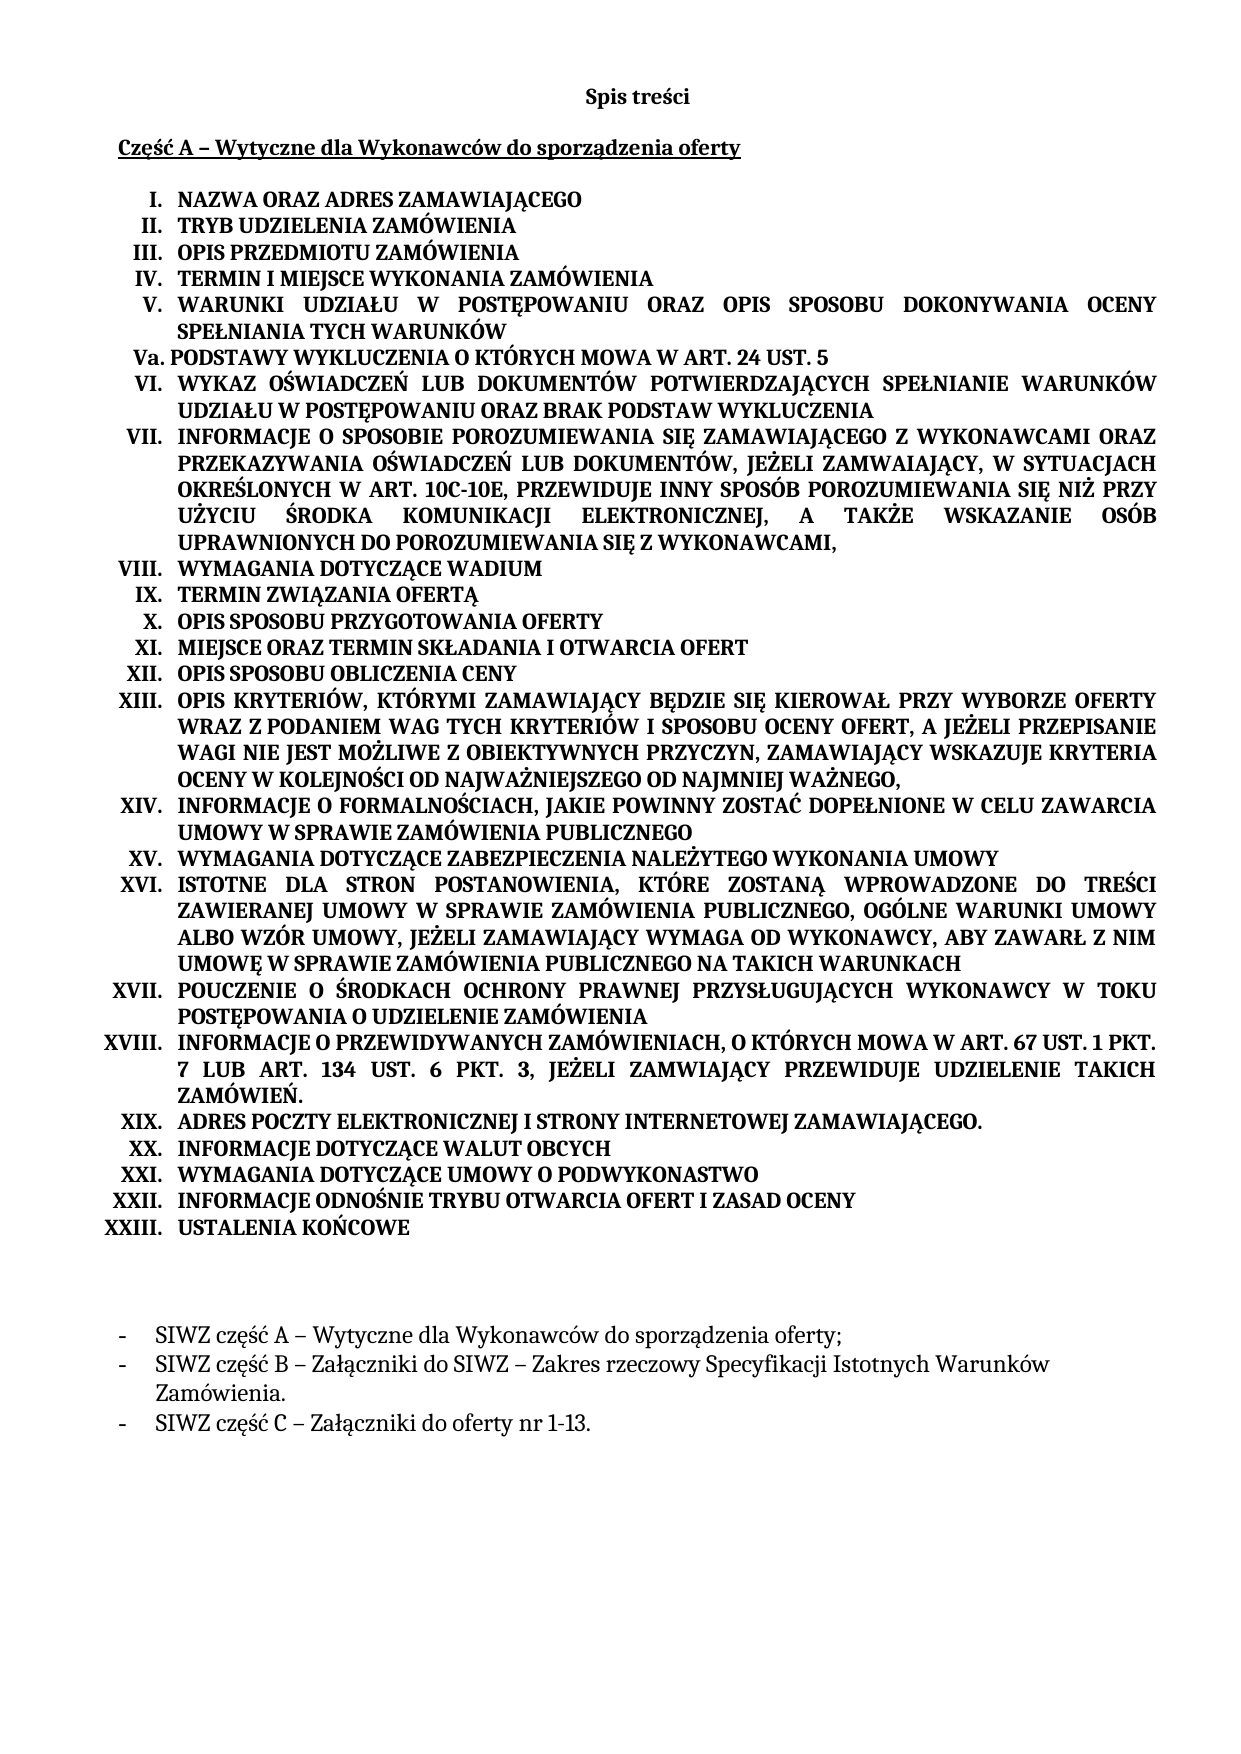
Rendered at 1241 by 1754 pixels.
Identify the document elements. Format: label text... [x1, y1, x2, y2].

list WYMAGANIA DOTYCZĄCE WADIUM [162, 556, 1157, 582]
list INFORMACJE ODNOŚNIE TRYBU OTWARCIA OFERT I ZASAD OCENY [162, 1188, 1157, 1214]
list OPIS SPOSOBU PRZYGOTOWANIA OFERTY [162, 608, 1157, 635]
subtitle Część A – Wytyczne dla Wykonawców do sporządzenia oferty [118, 135, 1157, 161]
text Spis treści [118, 83, 1157, 110]
list WYMAGANIA DOTYCZĄCE UMOWY O PODWYKONASTWO [162, 1162, 1157, 1188]
list SIWZ część A – Wytyczne dla Wykonawców do sporządzenia oferty; [118, 1320, 1157, 1349]
list WYKAZ OŚWIADCZEŃ LUB DOKUMENTÓW POTWIERDZAJĄCYCH SPEŁNIANIE WARUNKÓW UDZIAŁU W POSTĘPOWANIU ORAZ BRAK PODSTAW WYKLUCZENIA [162, 371, 1157, 424]
list SIWZ część B – Załączniki do SIWZ – Zakres rzeczowy Specyfikacji Istotnych Warunków Zamówienia. [118, 1349, 1157, 1408]
list OPIS SPOSOBU OBLICZENIA CENY [162, 661, 1157, 687]
list POUCZENIE O ŚRODKACH OCHRONY PRAWNEJ PRZYSŁUGUJĄCYCH WYKONAWCY W TOKU POSTĘPOWANIA O UDZIELENIE ZAMÓWIENIA [162, 977, 1157, 1030]
list Va. PODSTAWY WYKLUCZENIA O KTÓRYCH MOWA W ART. 24 UST. 5 [133, 345, 1157, 371]
subtitle OPIS PRZEDMIOTU ZAMÓWIENIA [162, 239, 1157, 266]
list ISTOTNE DLA STRON POSTANOWIENIA, KTÓRE ZOSTANĄ WPROWADZONE DO TREŚCI ZAWIERANEJ UMOWY W SPRAWIE ZAMÓWIENIA PUBLICZNEGO, OGÓLNE WARUNKI UMOWY ALBO WZÓR UMOWY, JEŻELI ZAMAWIAJĄCY WYMAGA OD WYKONAWCY, ABY ZAWARŁ Z NIM UMOWĘ W SPRAWIE ZAMÓWIENIA PUBLICZNEGO NA TAKICH WARUNKACH [162, 872, 1157, 977]
list OPIS KRYTERIÓW, KTÓRYMI ZAMAWIAJĄCY BĘDZIE SIĘ KIEROWAŁ PRZY WYBORZE OFERTY WRAZ Z PODANIEM WAG TYCH KRYTERIÓW I SPOSOBU OCENY OFERT, A JEŻELI PRZEPISANIE WAGI NIE JEST MOŻLIWE Z OBIEKTYWNYCH PRZYCZYN, ZAMAWIAJĄCY WSKAZUJE KRYTERIA OCENY W KOLEJNOŚCI OD NAJWAŻNIEJSZEGO OD NAJMNIEJ WAŻNEGO, [162, 687, 1157, 793]
list ADRES POCZTY ELEKTRONICZNEJ I STRONY INTERNETOWEJ ZAMAWIAJĄCEGO. [162, 1109, 1157, 1136]
list INFORMACJE O FORMALNOŚCIACH, JAKIE POWINNY ZOSTAĆ DOPEŁNIONE W CELU ZAWARCIA UMOWY W SPRAWIE ZAMÓWIENIA PUBLICZNEGO [162, 793, 1157, 846]
list SIWZ część C – Załączniki do oferty nr 1-13. [118, 1408, 1157, 1437]
list TRYB UDZIELENIA ZAMÓWIENIA [162, 213, 1157, 239]
list NAZWA ORAZ ADRES ZAMAWIAJĄCEGO [162, 187, 1157, 213]
list WARUNKI UDZIAŁU W POSTĘPOWANIU ORAZ OPIS SPOSOBU DOKONYWANIA OCENY SPEŁNIANIA TYCH WARUNKÓW [162, 292, 1157, 345]
list USTALENIA KOŃCOWE [162, 1214, 1157, 1241]
list INFORMACJE O SPOSOBIE POROZUMIEWANIA SIĘ ZAMAWIAJĄCEGO Z WYKONAWCAMI ORAZ PRZEKAZYWANIA OŚWIADCZEŃ LUB DOKUMENTÓW, JEŻELI ZAMWAIAJĄCY, W SYTUACJACH OKREŚLONYCH W ART. 10C-10E, PRZEWIDUJE INNY SPOSÓB POROZUMIEWANIA SIĘ NIŻ PRZY UŻYCIU ŚRODKA KOMUNIKACJI ELEKTRONICZNEJ, A TAKŻE WSKAZANIE OSÓB UPRAWNIONYCH DO POROZUMIEWANIA SIĘ Z WYKONAWCAMI, [162, 424, 1157, 556]
list TERMIN I MIEJSCE WYKONANIA ZAMÓWIENIA [162, 266, 1157, 292]
list INFORMACJE DOTYCZĄCE WALUT OBCYCH [162, 1136, 1157, 1162]
list INFORMACJE O PRZEWIDYWANYCH ZAMÓWIENIACH, O KTÓRYCH MOWA W ART. 67 UST. 1 PKT. 7 LUB ART. 134 UST. 6 PKT. 3, JEŻELI ZAMWIAJĄCY PRZEWIDUJE UDZIELENIE TAKICH ZAMÓWIEŃ. [162, 1030, 1157, 1109]
list TERMIN ZWIĄZANIA OFERTĄ [162, 582, 1157, 608]
list MIEJSCE ORAZ TERMIN SKŁADANIA I OTWARCIA OFERT [162, 635, 1157, 661]
list WYMAGANIA DOTYCZĄCE ZABEZPIECZENIA NALEŻYTEGO WYKONANIA UMOWY [162, 846, 1157, 872]
